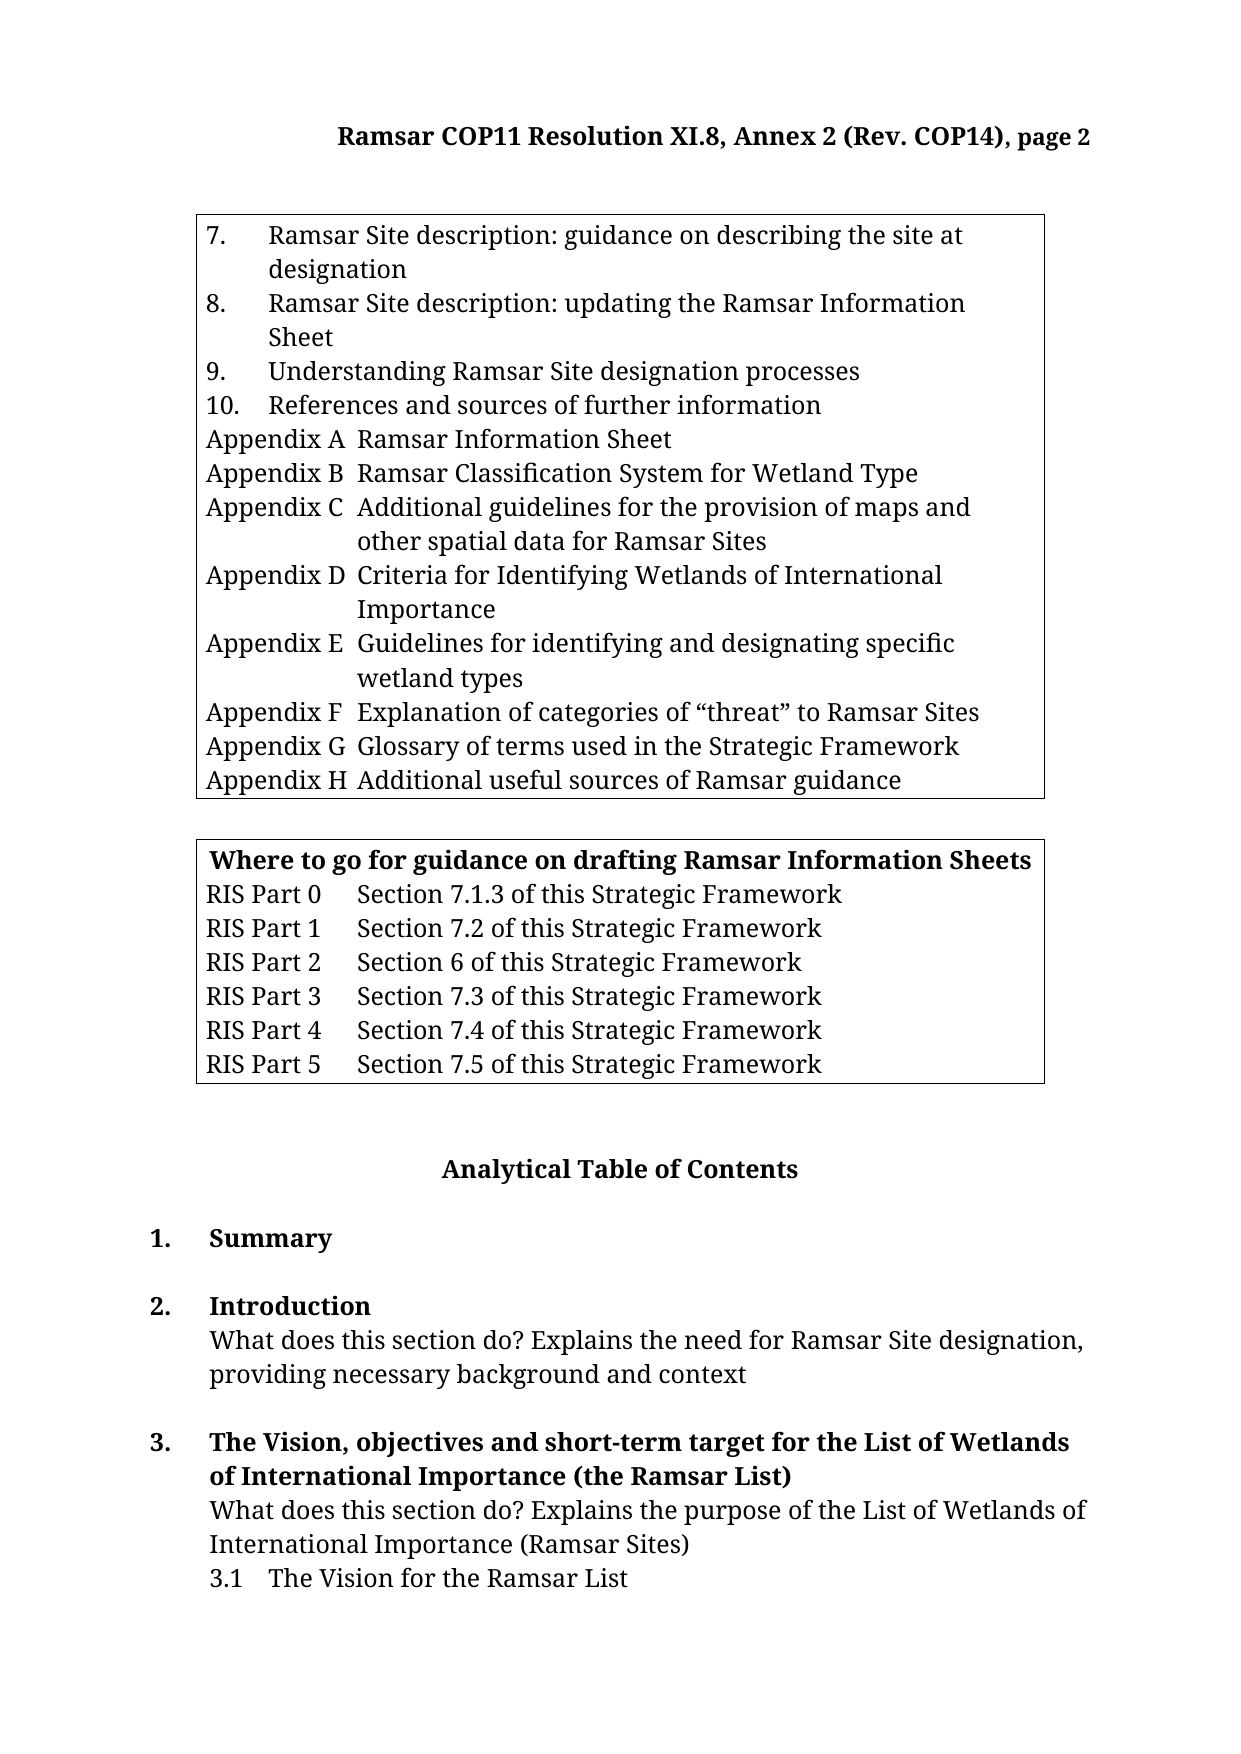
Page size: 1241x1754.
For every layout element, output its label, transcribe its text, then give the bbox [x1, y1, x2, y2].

text Appendix G Glossary of terms used in the Strategic Framework [197, 725, 1044, 759]
text 7. Ramsar Site description: guidance on describing the site at designation [197, 215, 1044, 282]
text 1. Summary [150, 1220, 1090, 1254]
text Appendix C Additional guidelines for the provision of maps and other spatial data for Ramsar Sites [197, 487, 1044, 555]
text Appendix F Explanation of categories of “threat” to Ramsar Sites [197, 691, 1044, 725]
text Appendix E Guidelines for identifying and designating specific wetland types [197, 623, 1044, 691]
text What does this section do? Explains the need for Ramsar Site designation, providing necessary background and context [209, 1322, 1090, 1391]
text 3.1 The Vision for the Ramsar List [209, 1561, 1090, 1595]
text Analytical Table of Contents [150, 1152, 1090, 1186]
text Appendix H Additional useful sources of Ramsar guidance [197, 759, 1044, 798]
text 9. Understanding Ramsar Site designation processes [197, 351, 1044, 384]
text RIS Part 0 Section 7.1.3 of this Strategic Framework [197, 873, 1044, 907]
text What does this section do? Explains the purpose of the List of Wetlands of International Importance (Ramsar Sites) [209, 1493, 1090, 1561]
text Appendix B Ramsar Classification System for Wetland Type [197, 453, 1044, 487]
text 8. Ramsar Site description: updating the Ramsar Information Sheet [197, 282, 1044, 351]
text 2. Introduction [150, 1288, 1090, 1322]
text Where to go for guidance on drafting Ramsar Information Sheets [197, 840, 1044, 873]
text Appendix D Criteria for Identifying Wetlands of International Importance [197, 555, 1044, 623]
text Appendix A Ramsar Information Sheet [197, 419, 1044, 453]
text RIS Part 2 Section 6 of this Strategic Framework [197, 941, 1044, 976]
text 3. The Vision, objectives and short-term target for the List of Wetlands of International Importance (the Ramsar List) [150, 1424, 1090, 1493]
text RIS Part 5 Section 7.5 of this Strategic Framework [197, 1044, 1044, 1083]
text RIS Part 1 Section 7.2 of this Strategic Framework [197, 907, 1044, 941]
text 10. References and sources of further information [197, 384, 1044, 419]
text RIS Part 3 Section 7.3 of this Strategic Framework [197, 976, 1044, 1009]
text RIS Part 4 Section 7.4 of this Strategic Framework [197, 1009, 1044, 1044]
